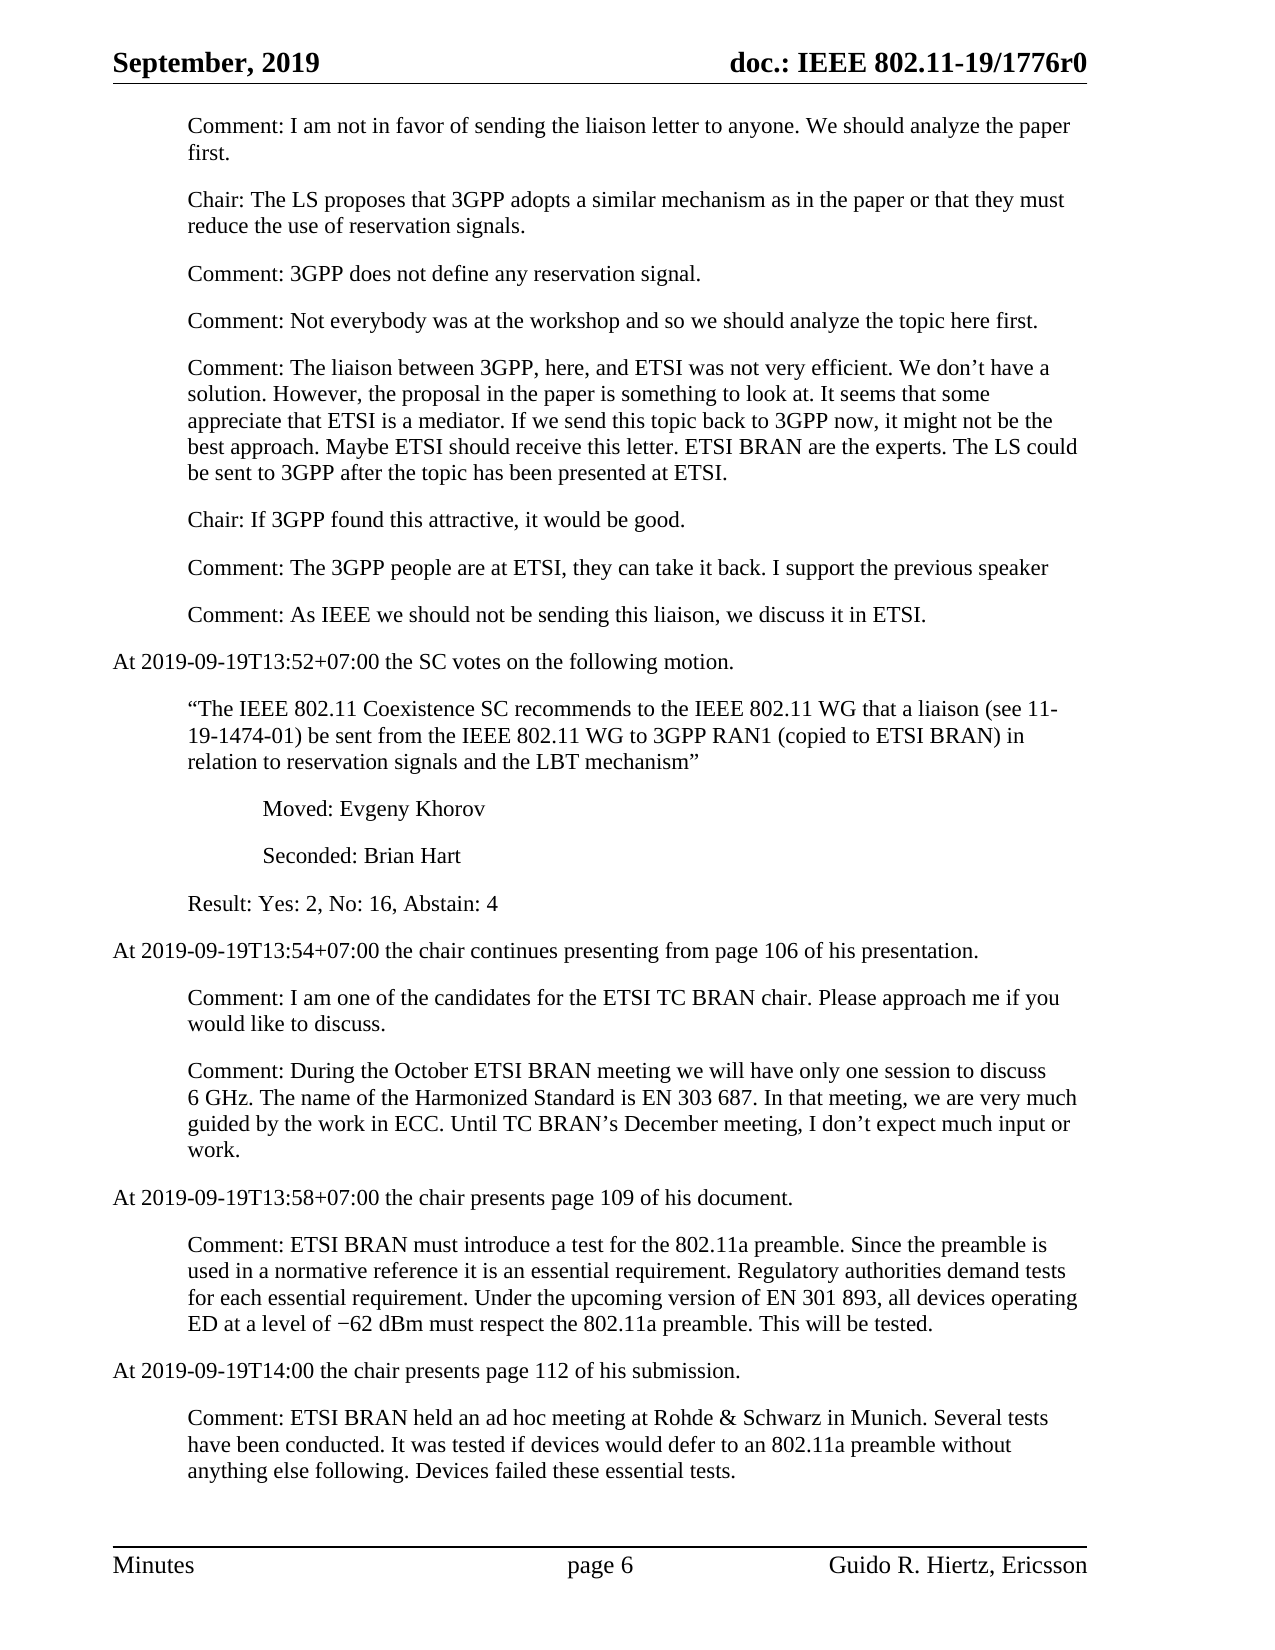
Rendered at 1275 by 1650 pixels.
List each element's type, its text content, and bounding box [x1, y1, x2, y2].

text Comment: During the October ETSI BRAN meeting we will have only one session to discuss 6 GHz. The name of the Harmonized Standard is EN 303 687. In that meeting, we are very much guided by the work in ECC. Until TC BRAN’s December meeting, I don’t expect much input or work. [187, 1057, 1087, 1163]
text At 2019-09-19T13:58+07:00 the chair presents page 109 of his document. [112, 1184, 1087, 1210]
text Result: Yes: 2, No: 16, Abstain: 4 [187, 889, 1087, 916]
text Comment: I am one of the candidates for the ETSI TC BRAN chair. Please approach me if you would like to discuss. [187, 984, 1087, 1037]
text At 2019-09-19T13:52+07:00 the SC votes on the following motion. [112, 648, 1087, 674]
text Comment: 3GPP does not define any reservation signal. [187, 259, 1087, 286]
text Comment: As IEEE we should not be sending this liaison, we discuss it in ETSI. [187, 601, 1087, 627]
text Comment: ETSI BRAN must introduce a test for the 802.11a preamble. Since the preamble is used in a normative reference it is an essential requirement. Regulatory authorities demand tests for each essential requirement. Under the upcoming version of EN 301 893, all devices operating ED at a level of −62 dBm must respect the 802.11a preamble. This will be tested. [187, 1231, 1087, 1336]
text Seconded: Brian Hart [262, 842, 1087, 869]
text Comment: The liaison between 3GPP, here, and ETSI was not very efficient. We don’t have a solution. However, the proposal in the paper is something to look at. It seems that some appreciate that ETSI is a mediator. If we send this topic back to 3GPP now, it might not be the best approach. Maybe ETSI should receive this letter. ETSI BRAN are the experts. The LS could be sent to 3GPP after the topic has been presented at ETSI. [187, 354, 1087, 486]
text At 2019-09-19T13:54+07:00 the chair continues presenting from page 106 of his presentation. [112, 937, 1087, 963]
text Comment: Not everybody was at the workshop and so we should analyze the topic here first. [187, 307, 1087, 333]
text Comment: ETSI BRAN held an ad hoc meeting at Rohde & Schwarz in Munich. Several tests have been conducted. It was tested if devices would defer to an 802.11a preamble without anything else following. Devices failed these essential tests. [187, 1404, 1087, 1483]
text At 2019-09-19T14:00 the chair presents page 112 of his submission. [112, 1357, 1087, 1383]
text Comment: The 3GPP people are at ETSI, they can take it back. I support the previous speaker [187, 554, 1087, 580]
text Moved: Evgeny Khorov [262, 795, 1087, 822]
text “The IEEE 802.11 Coexistence SC recommends to the IEEE 802.11 WG that a liaison (see 11-19-1474-01) be sent from the IEEE 802.11 WG to 3GPP RAN1 (copied to ETSI BRAN) in relation to reservation signals and the LBT mechanism” [187, 695, 1087, 774]
text Chair: If 3GPP found this attractive, it would be good. [187, 507, 1087, 533]
text Comment: I am not in favor of sending the liaison letter to anyone. We should analyze the paper first. [187, 112, 1087, 165]
text Chair: The LS proposes that 3GPP adopts a similar mechanism as in the paper or that they must reduce the use of reservation signals. [187, 186, 1087, 239]
